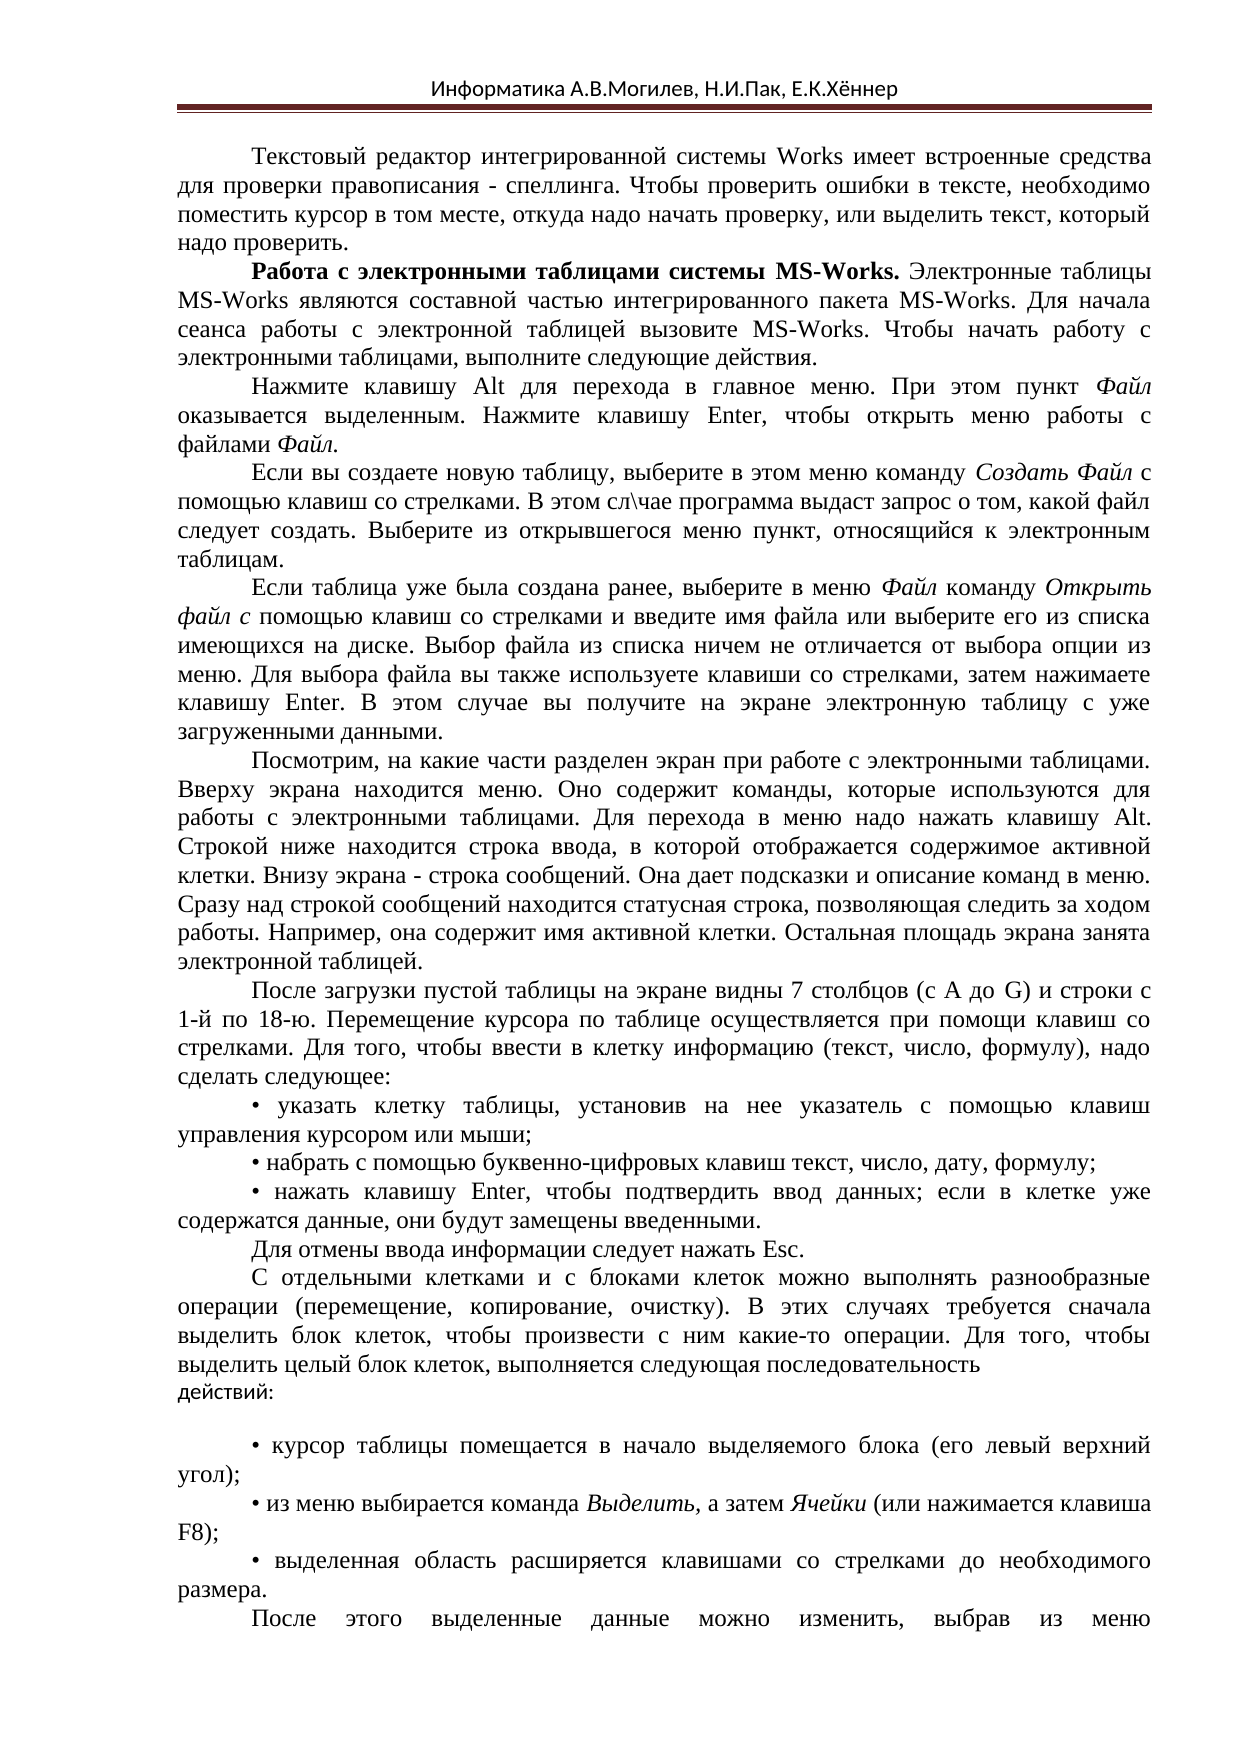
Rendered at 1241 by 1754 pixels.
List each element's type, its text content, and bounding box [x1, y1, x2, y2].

text С отдельными клетками и с блоками клеток можно выполнять разнообразные операции (перемещение, копирование, очистку). В этих случаях требуется сначала выделить блок клеток, чтобы произвести с ним какие-то операции. Для того, чтобы выделить целый блок клеток, выполняется следующая последовательность [177, 1262, 1152, 1377]
text Нажмите клавишу Alt для перехода в главное меню. При этом пункт Файл оказывается выделенным. Нажмите клавишу Enter, чтобы открыть меню работы с файлами Файл. [177, 371, 1152, 457]
text • выделенная область расширяется клавишами со стрелками до необходимого размера. [177, 1546, 1152, 1603]
text • нажать клавишу Enter, чтобы подтвердить ввод данных; если в клетке уже содержатся данные, они будут замещены введенными. [177, 1176, 1152, 1234]
text Посмотрим, на какие части разделен экран при работе с электронными таблицами. Вверху экрана находится меню. Оно содержит команды, которые используются для работы с электронными таблицами. Для перехода в меню надо нажать клавишу Alt. Строкой ниже находится строка ввода, в которой отображается содержимое активной клетки. Внизу экрана - строка сообщений. Она дает подсказки и описание команд в меню. Сразу над строкой сообщений находится статусная строка, позволяющая следить за ходом работы. Например, она содержит имя активной клетки. Остальная площадь экрана занята электронной таблицей. [177, 745, 1152, 975]
text • набрать с помощью буквенно-цифровых клавиш текст, число, дату, формулу; [177, 1147, 1152, 1176]
text • курсор таблицы помещается в начало выделяемого блока (его левый верхний угол); [177, 1431, 1152, 1488]
text Текстовый редактор интегрированной системы Works имеет встроенные средства для проверки правописания - спеллинга. Чтобы проверить ошибки в тексте, необходимо поместить курсор в том месте, откуда надо начать проверку, или выделить текст, который надо проверить. [177, 141, 1152, 256]
text Если таблица уже была создана ранее, выберите в меню Файл команду Открыть файл с помощью клавиш со стрелками и введите имя файла или выберите его из списка имеющихся на диске. Выбор файла из списка ничем не отличается от выбора опции из меню. Для выбора файла вы также используете клавиши со стрелками, затем нажимаете клавишу Enter. В этом случае вы получите на экране электронную таблицу с уже загруженными данными. [177, 572, 1152, 745]
text После загрузки пустой таблицы на экране видны 7 столбцов (с А до G) и строки с 1-й по 18-ю. Перемещение курсора по таблице осуществляется при помощи клавиш со стрелками. Для того, чтобы ввести в клетку информацию (текст, число, формулу), надо сделать следующее: [177, 975, 1152, 1090]
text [177, 1603, 1152, 1632]
text Если вы создаете новую таблицу, выберите в этом меню команду Создать Файл с помощью клавиш со стрелками. В этом сл\чае программа выдаст запрос о том, какой файл следует создать. Выберите из открывшегося меню пункт, относящийся к электронным таблицам. [177, 457, 1152, 572]
text • указать клетку таблицы, установив на нее указатель с помощью клавиш управления курсором или мыши; [177, 1090, 1152, 1147]
text действий: [177, 1377, 1152, 1406]
text Работа с электронными таблицами системы MS-Works. Электронные таблицы MS-Works являются составной частью интегрированного пакета MS-Works. Для начала сеанса работы с электронной таблицей вызовите MS-Works. Чтобы начать работу с электронными таблицами, выполните следующие действия. [177, 256, 1152, 371]
text • из меню выбирается команда Выделить, а затем Ячейки (или нажимается клавиша F8); [177, 1488, 1152, 1546]
text Для отмены ввода информации следует нажать Esc. [177, 1234, 1152, 1262]
